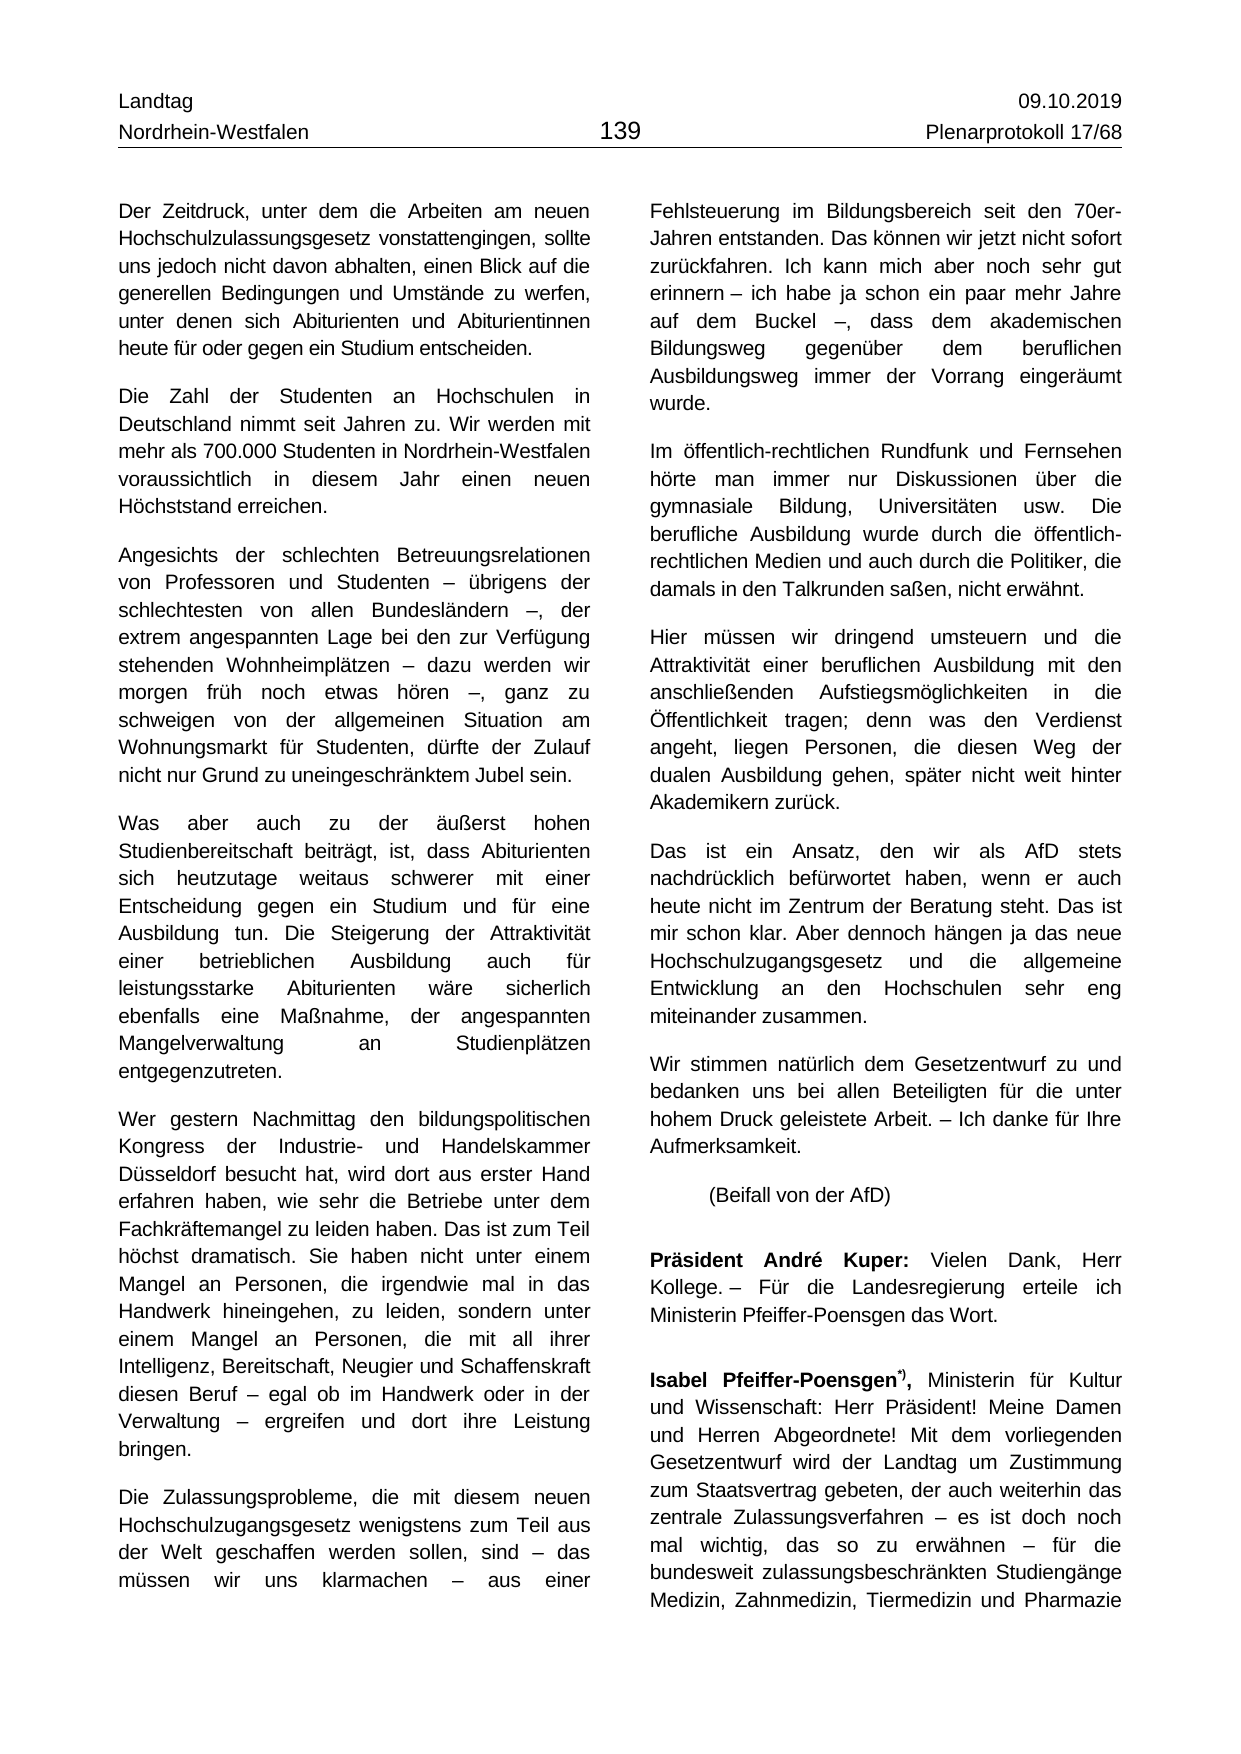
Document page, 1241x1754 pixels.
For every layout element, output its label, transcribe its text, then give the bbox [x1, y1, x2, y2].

text Die Zulassungsprobleme, die mit diesem neuen Hochschulzugangsgesetz wenigstens zum Teil aus der Welt geschaffen werden sollen, sind – das müssen wir uns klarmachen – aus einer Fehlsteuerung im Bildungsbereich seit den 70er-Jahren entstanden. Das können wir jetzt nicht sofort zurückfahren. Ich kann mich aber noch sehr gut erinnern – ich habe ja schon ein paar mehr Jahre auf dem Buckel –, dass dem akademischen Bildungsweg gegenüber dem beruflichen Ausbildungsweg immer der Vorrang eingeräumt wurde. [118, 1485, 591, 1592]
text Wer gestern Nachmittag den bildungspolitischen Kongress der Industrie- und Handelskammer Düsseldorf besucht hat, wird dort aus erster Hand erfahren haben, wie sehr die Betriebe unter dem Fachkräftemangel zu leiden haben. Das ist zum Teil höchst dramatisch. Sie haben nicht unter einem Mangel an Personen, die irgendwie mal in das Handwerk hineingehen, zu leiden, sondern unter einem Mangel an Personen, die mit all ihrer Intelligenz, Bereitschaft, Neugier und Schaffenskraft diesen Beruf – egal ob im Handwerk oder in der Verwaltung – ergreifen und dort ihre Leistung bringen. [118, 1107, 591, 1461]
text Angesichts der schlechten Betreuungsrelationen von Professoren und Studenten – übrigens der schlechtesten von allen Bundesländern –, der extrem angespannten Lage bei den zur Verfügung stehenden Wohnheimplätzen – dazu werden wir morgen früh noch etwas hören –, ganz zu schweigen von der allgemeinen Situation am Wohnungsmarkt für Studenten, dürfte der Zulauf nicht nur Grund zu uneingeschränktem Jubel sein. [118, 543, 591, 787]
text Die Zahl der Studenten an Hochschulen in Deutschland nimmt seit Jahren zu. Wir werden mit mehr als 700.000 Studenten in Nordrhein-Westfalen voraussichtlich in diesem Jahr einen neuen Höchststand erreichen. [118, 384, 591, 518]
text Was aber auch zu der äußerst hohen Studienbereitschaft beiträgt, ist, dass Abiturienten sich heutzutage weitaus schwerer mit einer Entscheidung gegen ein Studium und für eine Ausbildung tun. Die Steigerung der Attraktivität einer betrieblichen Ausbildung auch für leistungsstarke Abiturienten wäre sicherlich ebenfalls eine Maßnahme, der angespannten Mangelverwaltung an Studienplätzen entgegenzutreten. [118, 811, 591, 1082]
text Die Zulassungsprobleme, die mit diesem neuen Hochschulzugangsgesetz wenigstens zum Teil aus der Welt geschaffen werden sollen, sind – das müssen wir uns klarmachen – aus einer Fehlsteuerung im Bildungsbereich seit den 70er-Jahren entstanden. Das können wir jetzt nicht sofort zurückfahren. Ich kann mich aber noch sehr gut erinnern – ich habe ja schon ein paar mehr Jahre auf dem Buckel –, dass dem akademischen Bildungsweg gegenüber dem beruflichen Ausbildungsweg immer der Vorrang eingeräumt wurde. [649, 198, 1122, 415]
text Der Zeitdruck, unter dem die Arbeiten am neuen Hochschulzulassungsgesetz vonstattengingen, sollte uns jedoch nicht davon abhalten, einen Blick auf die generellen Bedingungen und Umstände zu werfen, unter denen sich Abiturienten und Abiturientinnen heute für oder gegen ein Studium entscheiden. [118, 198, 591, 360]
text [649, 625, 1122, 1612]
text Im öffentlich-rechtlichen Rundfunk und Fernsehen hörte man immer nur Diskussionen über die gymnasiale Bildung, Universitäten usw. Die berufliche Ausbildung wurde durch die öffentlich-rechtlichen Medien und auch durch die Politiker, die damals in den Talkrunden saßen, nicht erwähnt. [649, 439, 1122, 601]
